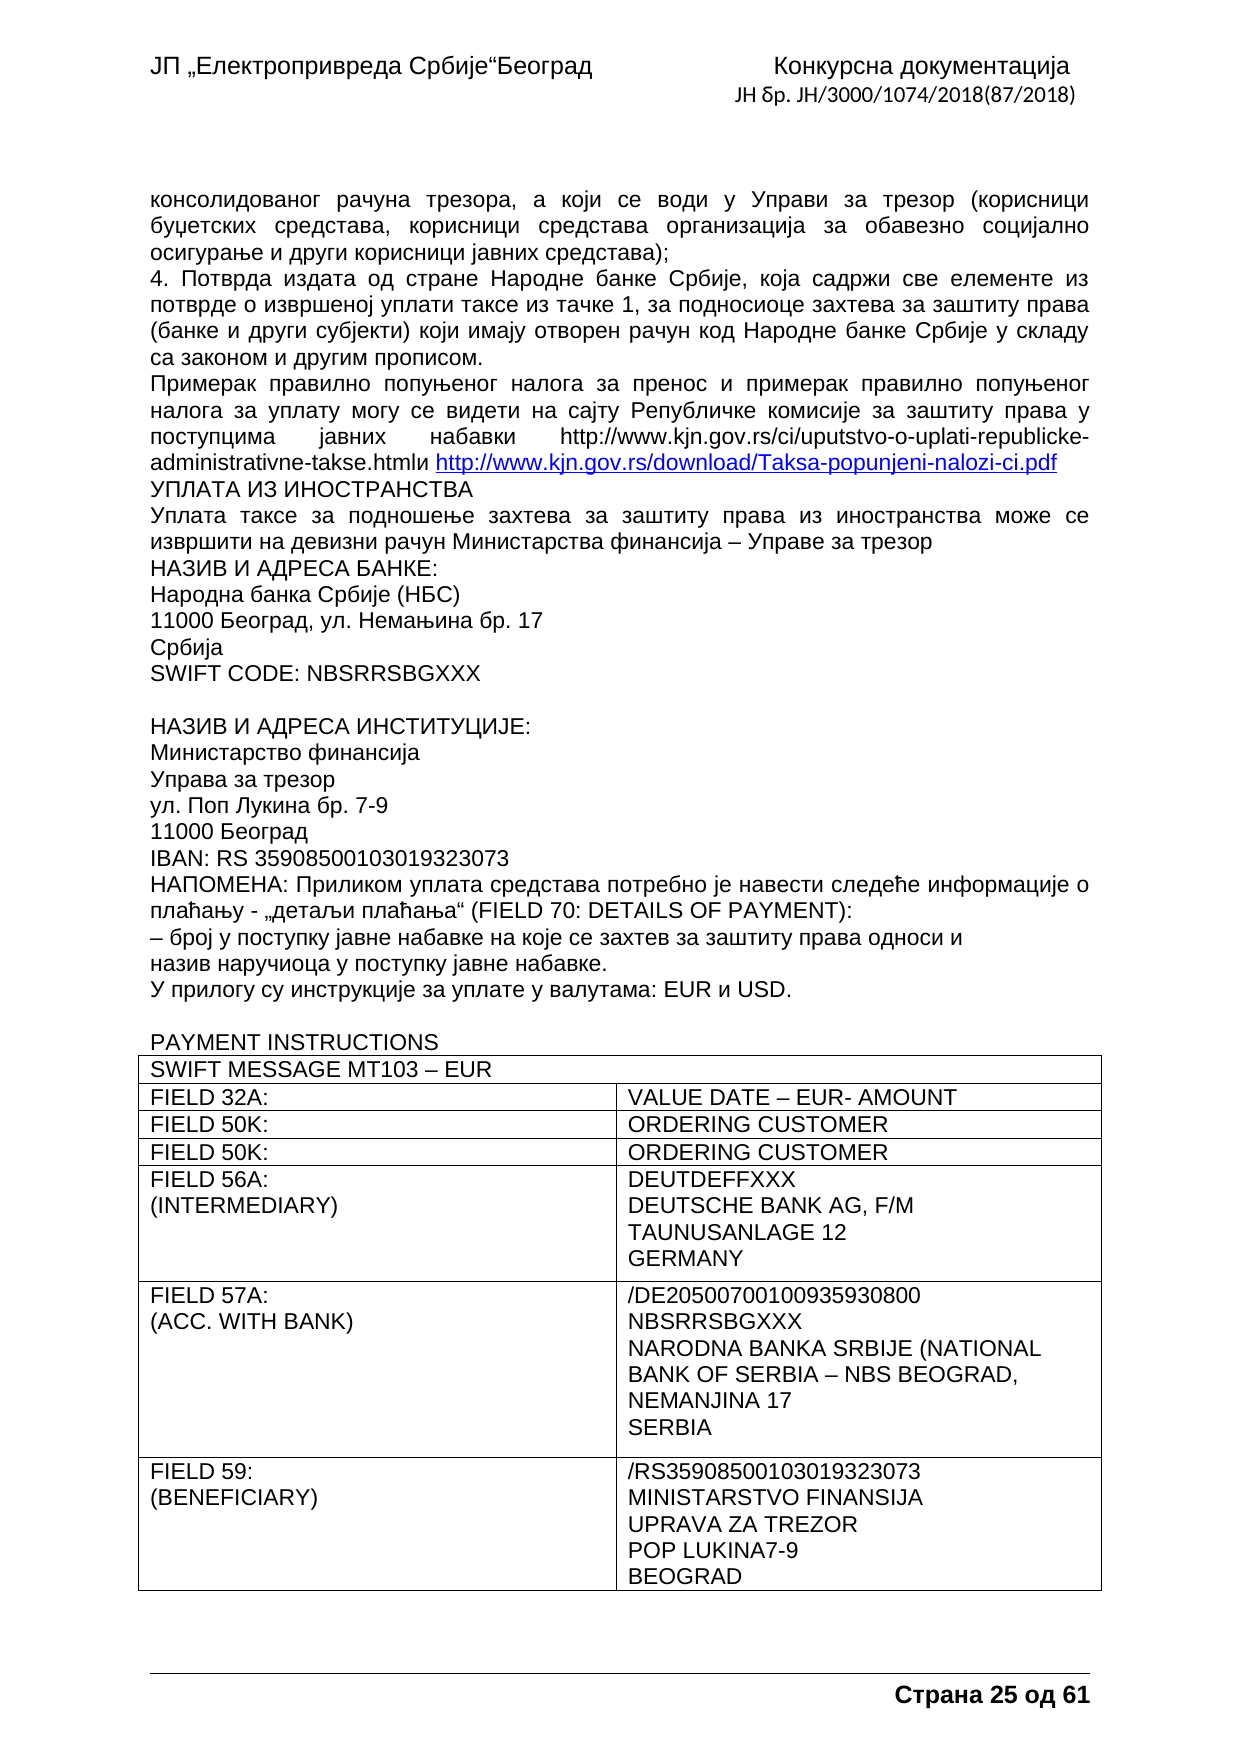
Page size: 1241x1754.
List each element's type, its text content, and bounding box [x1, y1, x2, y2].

text НАЗИВ И АДРЕСА БАНКЕ: [150, 555, 1090, 581]
table_cell FIELD 59: (BENEFICIARY) [139, 1458, 616, 1590]
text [150, 186, 1090, 265]
text НАПОМЕНА: Приликом уплата средстава потребно је навести следеће информације о плаћању - „детаљи плаћања“ (FIELD 70: DETAILS OF PAYMENT): [150, 871, 1090, 924]
text Уплата таксе за подношење захтева за заштиту права из иностранства може се извршити на девизни рачун Министарства финансија – Управе за трезор [150, 502, 1090, 555]
table_cell /RS35908500103019323073 MINISTARSTVO FINANSIJA UPRAVA ZA TREZOR POP LUKINA7-9 BEOGRAD [617, 1458, 1101, 1590]
table_cell FIELD 32A: [139, 1084, 616, 1110]
table_cell ORDERING CUSTOMER [617, 1139, 1101, 1165]
table_cell FIELD 50K: [139, 1111, 616, 1138]
text Примерак правилно попуњеног налога за пренос и примерак правилно попуњеног налога за уплату могу се видети на сајту Републичке комисије за заштиту права у поступцима јавних набавки http://www.kjn.gov.rs/ci/uputstvo-o-uplati-republicke-administrativne-takse.htmlи http://www.kjn.gov.rs/download/Taksa-popunjeni-nalozi-ci.pdf [150, 370, 1090, 476]
text Народна банка Србије (НБС) [150, 581, 1090, 607]
text 11000 Београд [150, 818, 1090, 844]
text SWIFT CODE: NBSRRSBGXXX [150, 660, 1090, 686]
text назив наручиоца у поступку јавне набавке. [150, 950, 1090, 976]
text IBAN: RS 35908500103019323073 [150, 844, 1090, 871]
table_cell FIELD 56A: (INTERMEDIARY) [139, 1166, 616, 1281]
text У прилогу су инструкције за уплате у валутама: EUR и USD. [150, 976, 1090, 1003]
table_cell VALUE DATE – EUR- AMOUNT [617, 1084, 1101, 1110]
table_header SWIFT MESSAGE MT103 – EUR [139, 1056, 1101, 1083]
text 11000 Београд, ул. Немањина бр. 17 [150, 607, 1090, 634]
text PAYMENT INSTRUCTIONS [150, 1029, 1090, 1055]
table_cell ORDERING CUSTOMER [617, 1111, 1101, 1138]
text Србија [150, 634, 1090, 660]
text – број у поступку јавне набавке на које се захтев за заштиту права односи и [150, 924, 1090, 950]
table_cell FIELD 57A: (ACC. WITH BANK) [139, 1282, 616, 1457]
text Управа за трезор [150, 766, 1090, 792]
table_cell FIELD 50K: [139, 1139, 616, 1165]
table_cell /DE20500700100935930800 NBSRRSBGXXX NARODNA BANKA SRBIJE (NATIONAL BANK OF SERBIA – NBS BEOGRAD, NEMANJINA 17 SERBIA [617, 1282, 1101, 1457]
text Министарство финансија [150, 739, 1090, 766]
text 4. Потврда издата од стране Народне банке Србије, која садржи све елементе из потврде о извршеној уплати таксе из тачке 1, за подносиоце захтева за заштиту права (банке и други субјекти) који имају отворен рачун код Народне банке Србије у складу са законом и другим прописом. [150, 265, 1090, 370]
text ул. Поп Лукина бр. 7-9 [150, 792, 1090, 818]
text УПЛАТА ИЗ ИНОСТРАНСТВА [150, 476, 1090, 502]
text НАЗИВ И АДРЕСА ИНСТИТУЦИЈЕ: [150, 713, 1090, 739]
table_cell DEUTDEFFXXX DEUTSCHE BANK AG, F/M TAUNUSANLAGE 12 GERMANY [617, 1166, 1101, 1281]
